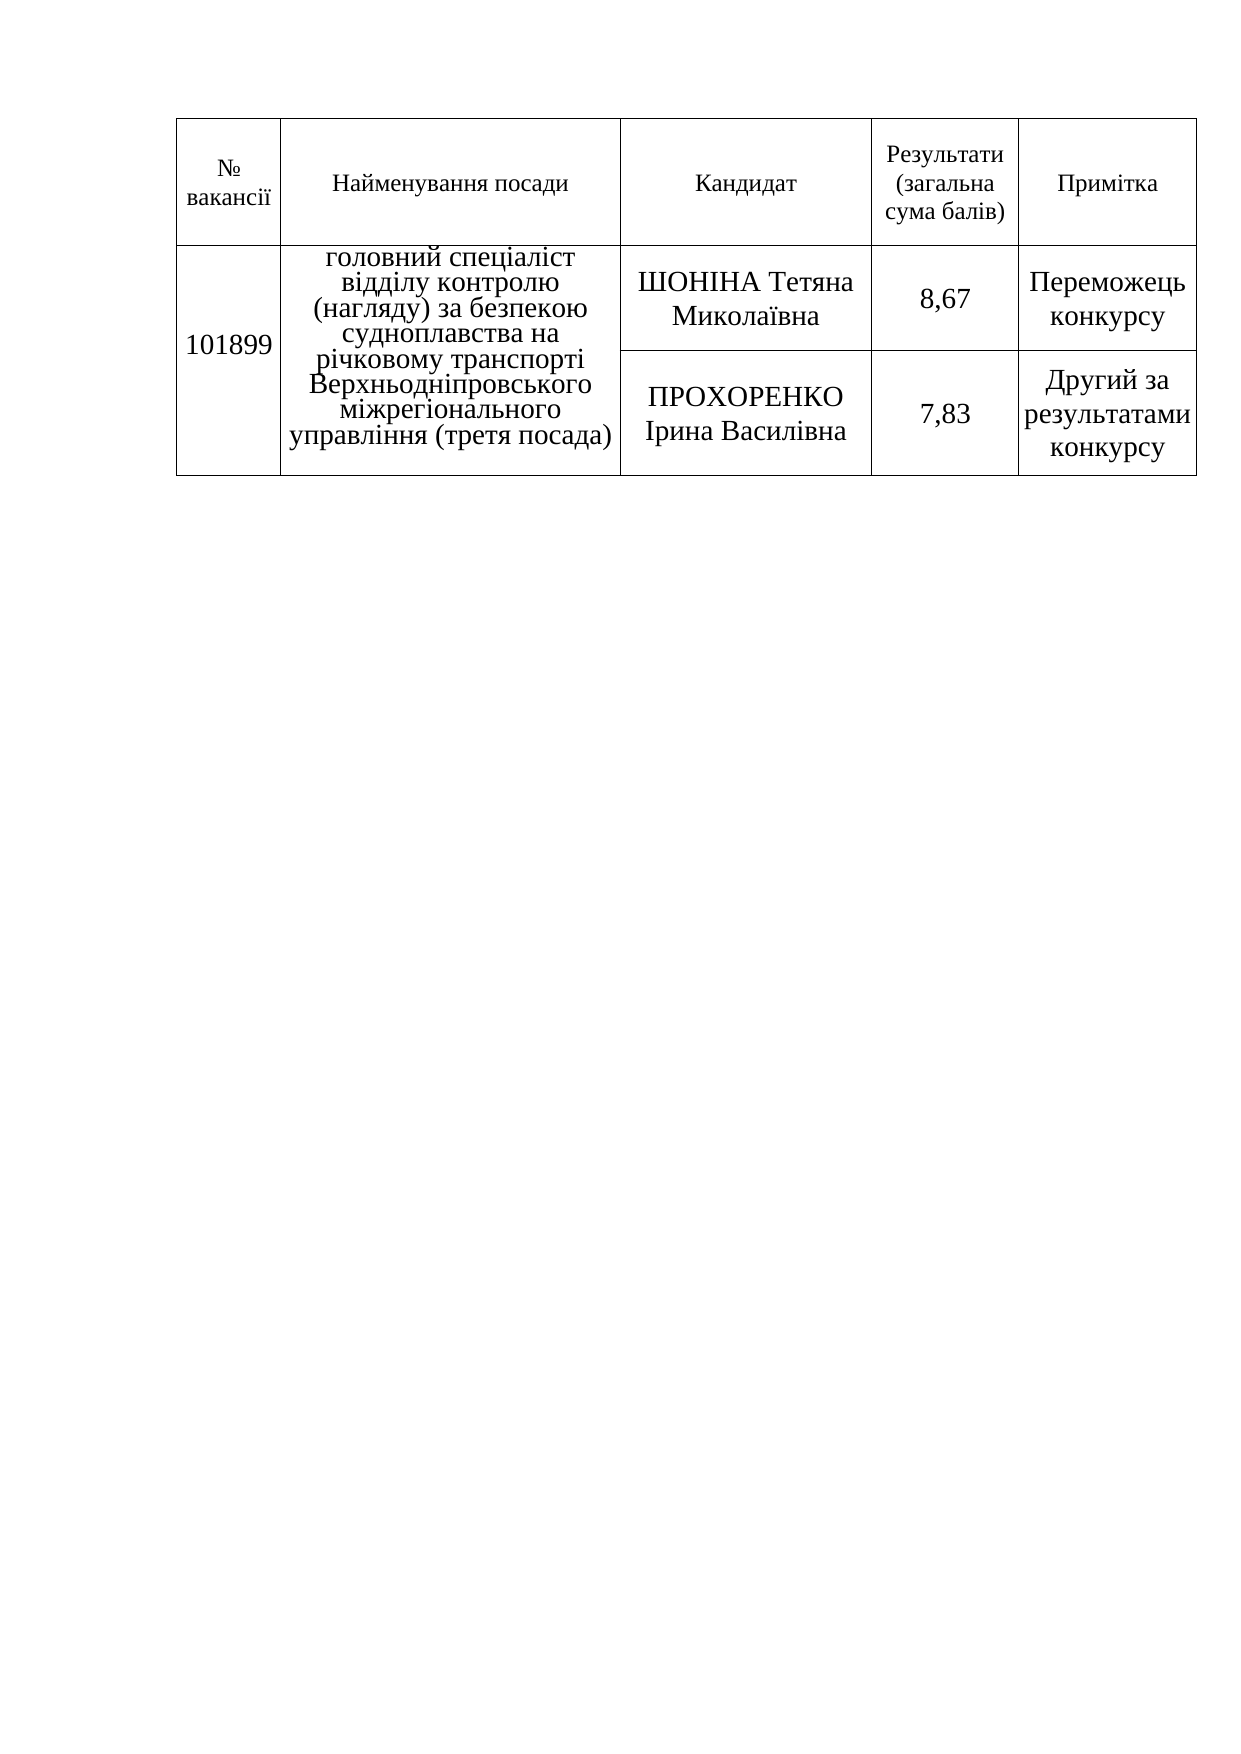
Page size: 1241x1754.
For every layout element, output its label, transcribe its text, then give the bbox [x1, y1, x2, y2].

table_cell Переможець конкурсу [1019, 246, 1196, 349]
table_header Результати (загальна сума балів) [872, 119, 1018, 245]
table_cell 8,67 [872, 246, 1018, 349]
table_cell 7,83 [872, 351, 1018, 475]
table_cell 101899 [177, 246, 280, 475]
table_header № вакансії [177, 119, 280, 245]
table_cell Другий за результатами конкурсу [1019, 351, 1196, 475]
table_cell ШОНІНА Тетяна Миколаївна [621, 246, 871, 349]
table_header Примітка [1019, 119, 1196, 245]
table_header Найменування посади [281, 119, 620, 245]
table_cell головний спеціаліст відділу контролю (нагляду) за безпекою судноплавства на річковому транспорті Верхньодніпровського міжрегіонального управління (третя посада) [281, 246, 620, 475]
table_cell ПРОХОРЕНКО Ірина Василівна [621, 351, 871, 475]
table_header Кандидат [621, 119, 871, 245]
